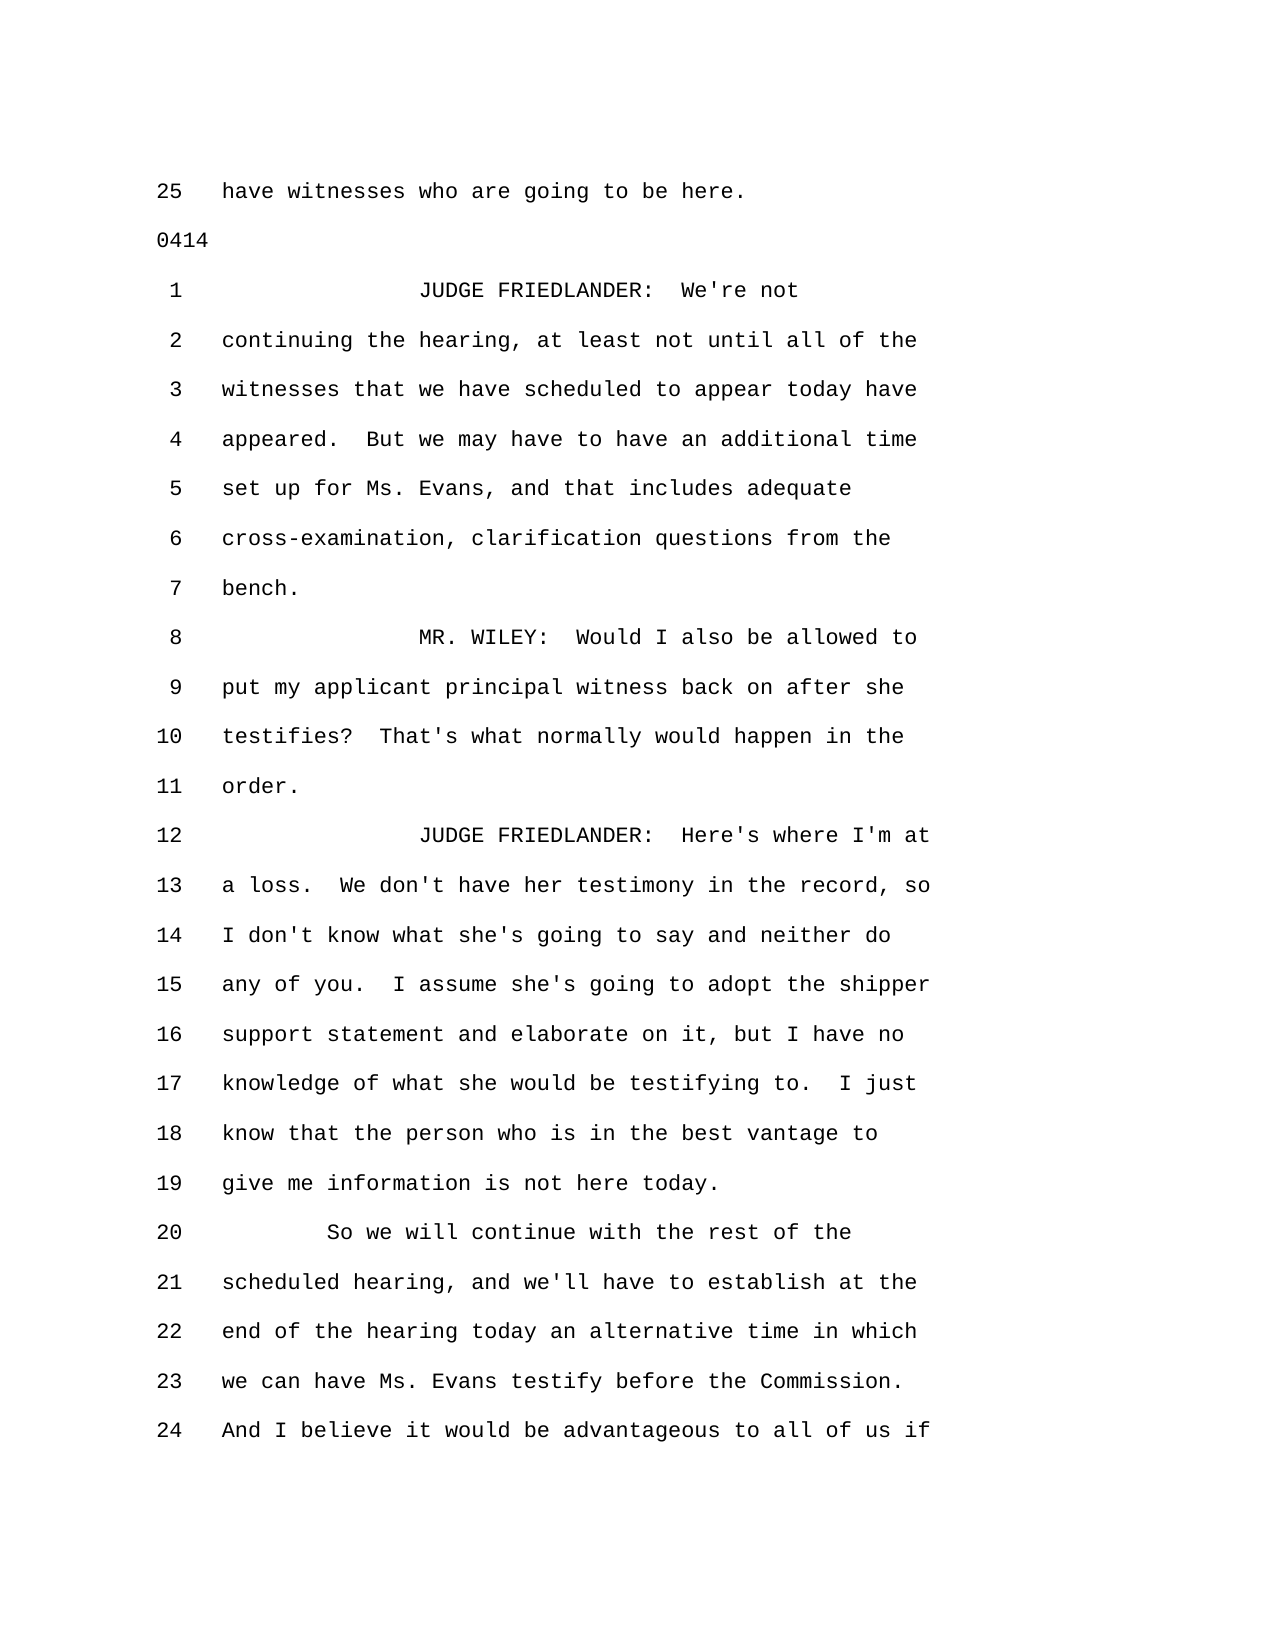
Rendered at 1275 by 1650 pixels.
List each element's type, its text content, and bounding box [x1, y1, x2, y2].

text 19 give me information is not here today. [156, 1172, 1119, 1196]
text 4 appeared. But we may have to have an additional time [156, 428, 1119, 453]
text 2 continuing the hearing, at least not until all of the [156, 329, 1119, 353]
text 21 scheduled hearing, and we'll have to establish at the [156, 1271, 1119, 1296]
text 16 support statement and elaborate on it, but I have no [156, 1023, 1119, 1048]
text 3 witnesses that we have scheduled to appear today have [156, 378, 1119, 403]
text 11 order. [156, 775, 1119, 800]
text 25 have witnesses who are going to be here. [156, 180, 1119, 205]
text 20 So we will continue with the rest of the [156, 1221, 1119, 1246]
text 12 JUDGE FRIEDLANDER: Here's where I'm at [156, 824, 1119, 849]
text 18 know that the person who is in the best vantage to [156, 1122, 1119, 1147]
text 10 testifies? That's what normally would happen in the [156, 725, 1119, 750]
text 15 any of you. I assume she's going to adopt the shipper [156, 973, 1119, 998]
text 14 I don't know what she's going to say and neither do [156, 924, 1119, 948]
text 7 bench. [156, 577, 1119, 601]
text 5 set up for Ms. Evans, and that includes adequate [156, 477, 1119, 502]
text 23 we can have Ms. Evans testify before the Commission. [156, 1370, 1119, 1395]
text 6 cross-examination, clarification questions from the [156, 527, 1119, 552]
text 13 a loss. We don't have her testimony in the record, so [156, 874, 1119, 899]
text 22 end of the hearing today an alternative time in which [156, 1320, 1119, 1345]
text 9 put my applicant principal witness back on after she [156, 676, 1119, 701]
text 8 MR. WILEY: Would I also be allowed to [156, 626, 1119, 651]
text 0414 [156, 229, 1119, 254]
text 17 knowledge of what she would be testifying to. I just [156, 1072, 1119, 1097]
text 1 JUDGE FRIEDLANDER: We're not [156, 279, 1119, 304]
text 24 And I believe it would be advantageous to all of us if [156, 1419, 1119, 1444]
